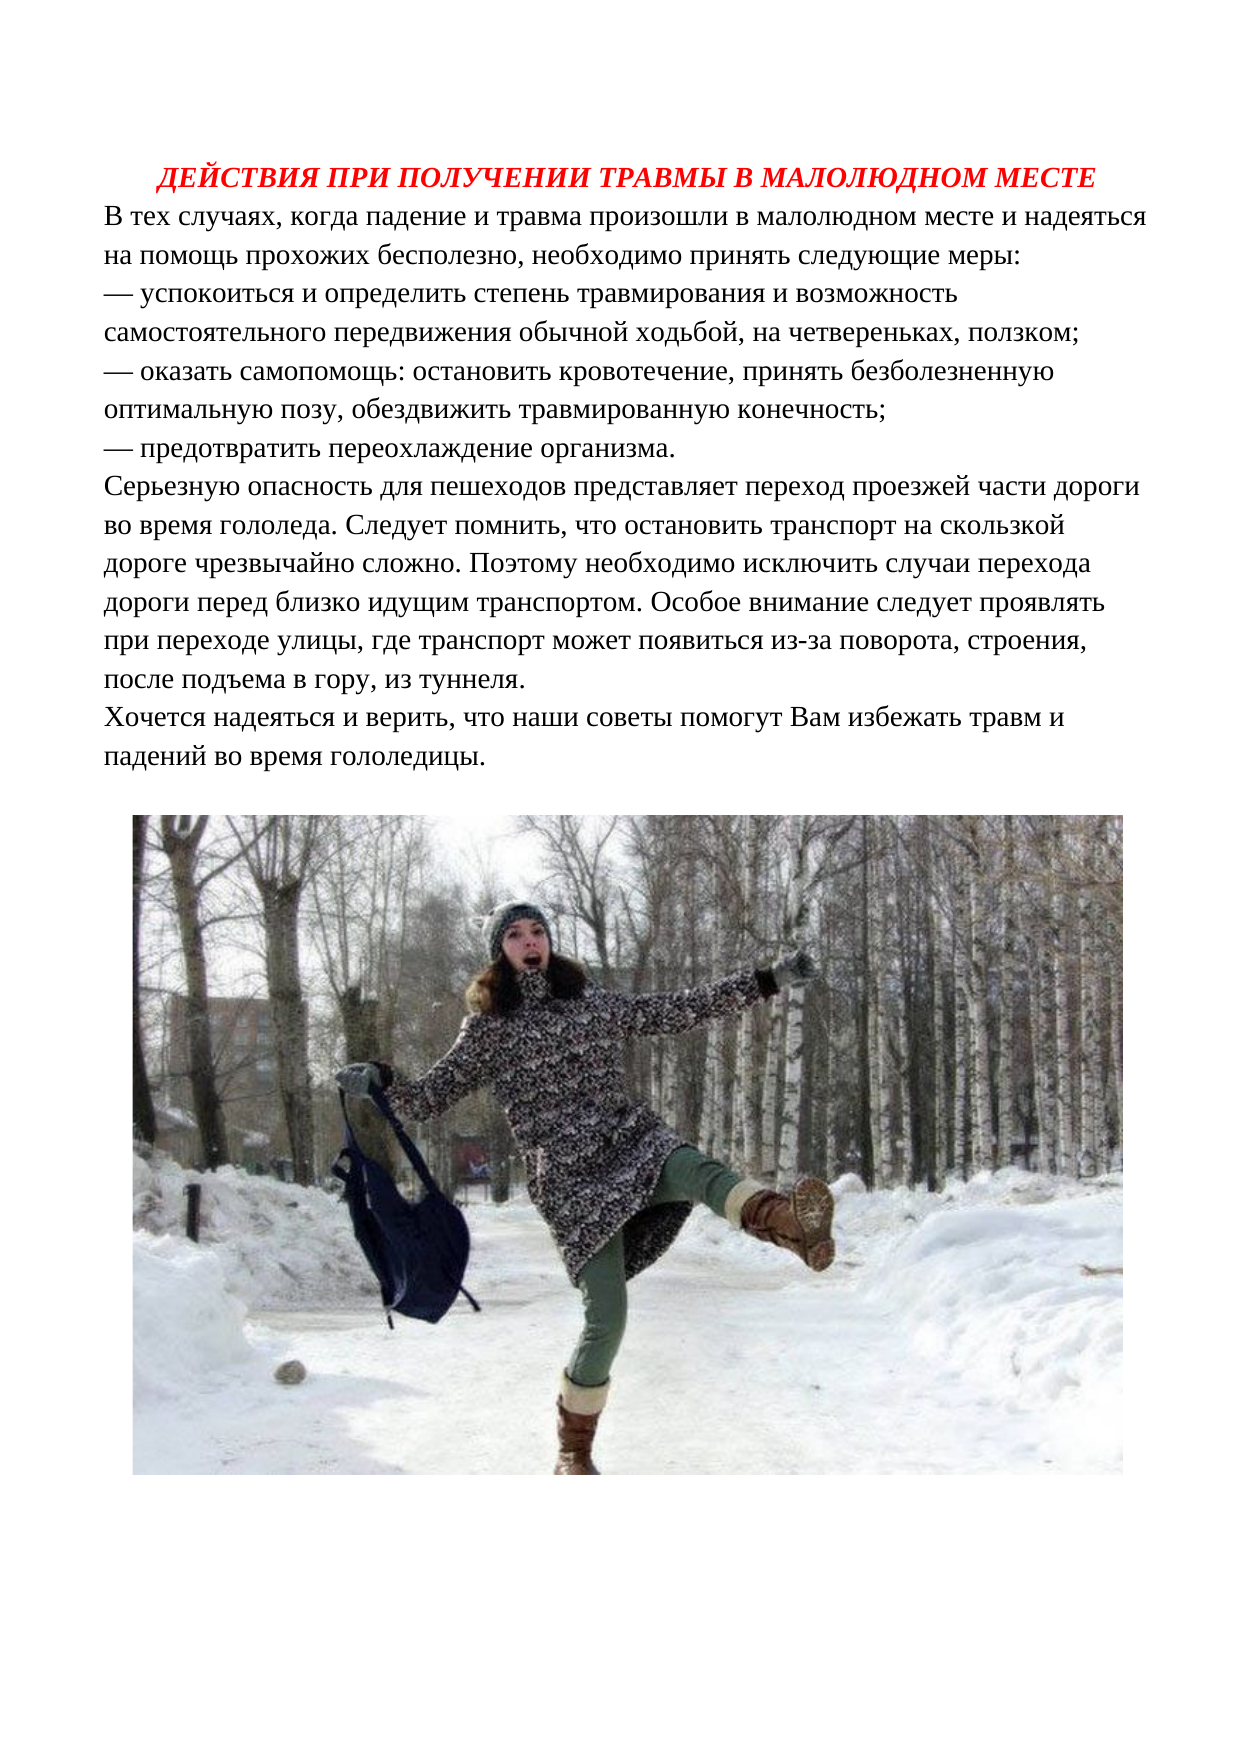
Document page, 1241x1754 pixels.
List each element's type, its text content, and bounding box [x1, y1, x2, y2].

text — оказать самопомощь: остановить кровотечение, принять безболезненную оптимальную позу, обездвижить травмированную конечность; [103, 353, 1152, 425]
text Серьезную опасность для пешеходов представляет переход проезжей части дороги во время гололеда. Следует помнить, что остановить транспорт на скользкой дороге чрезвычайно сложно. Поэтому необходимо исключить случаи перехода дороги перед близко идущим транспортом. Особое внимание следует проявлять при переходе улицы, где транспорт может появиться из-за поворота, строения, после подъема в гору, из туннеля. [103, 468, 1152, 694]
text Хочется надеяться и верить, что наши советы помогут Вам избежать травм и падений во время гололедицы. [103, 699, 1152, 772]
text ДЕЙСТВИЯ ПРИ ПОЛУЧЕНИИ ТРАВМЫ В МАЛОЛЮДНОМ МЕСТЕ [103, 160, 1152, 193]
text — успокоиться и определить степень травмирования и возможность самостоятельного передвижения обычной ходьбой, на четвереньках, ползком; [103, 276, 1152, 348]
text В тех случаях, когда падение и травма произошли в малолюдном месте и надеяться на помощь прохожих бесполезно, необходимо принять следующие меры: [103, 198, 1152, 271]
text — предотвратить переохлаждение организма. [103, 430, 1152, 463]
picture [132, 815, 1123, 1475]
